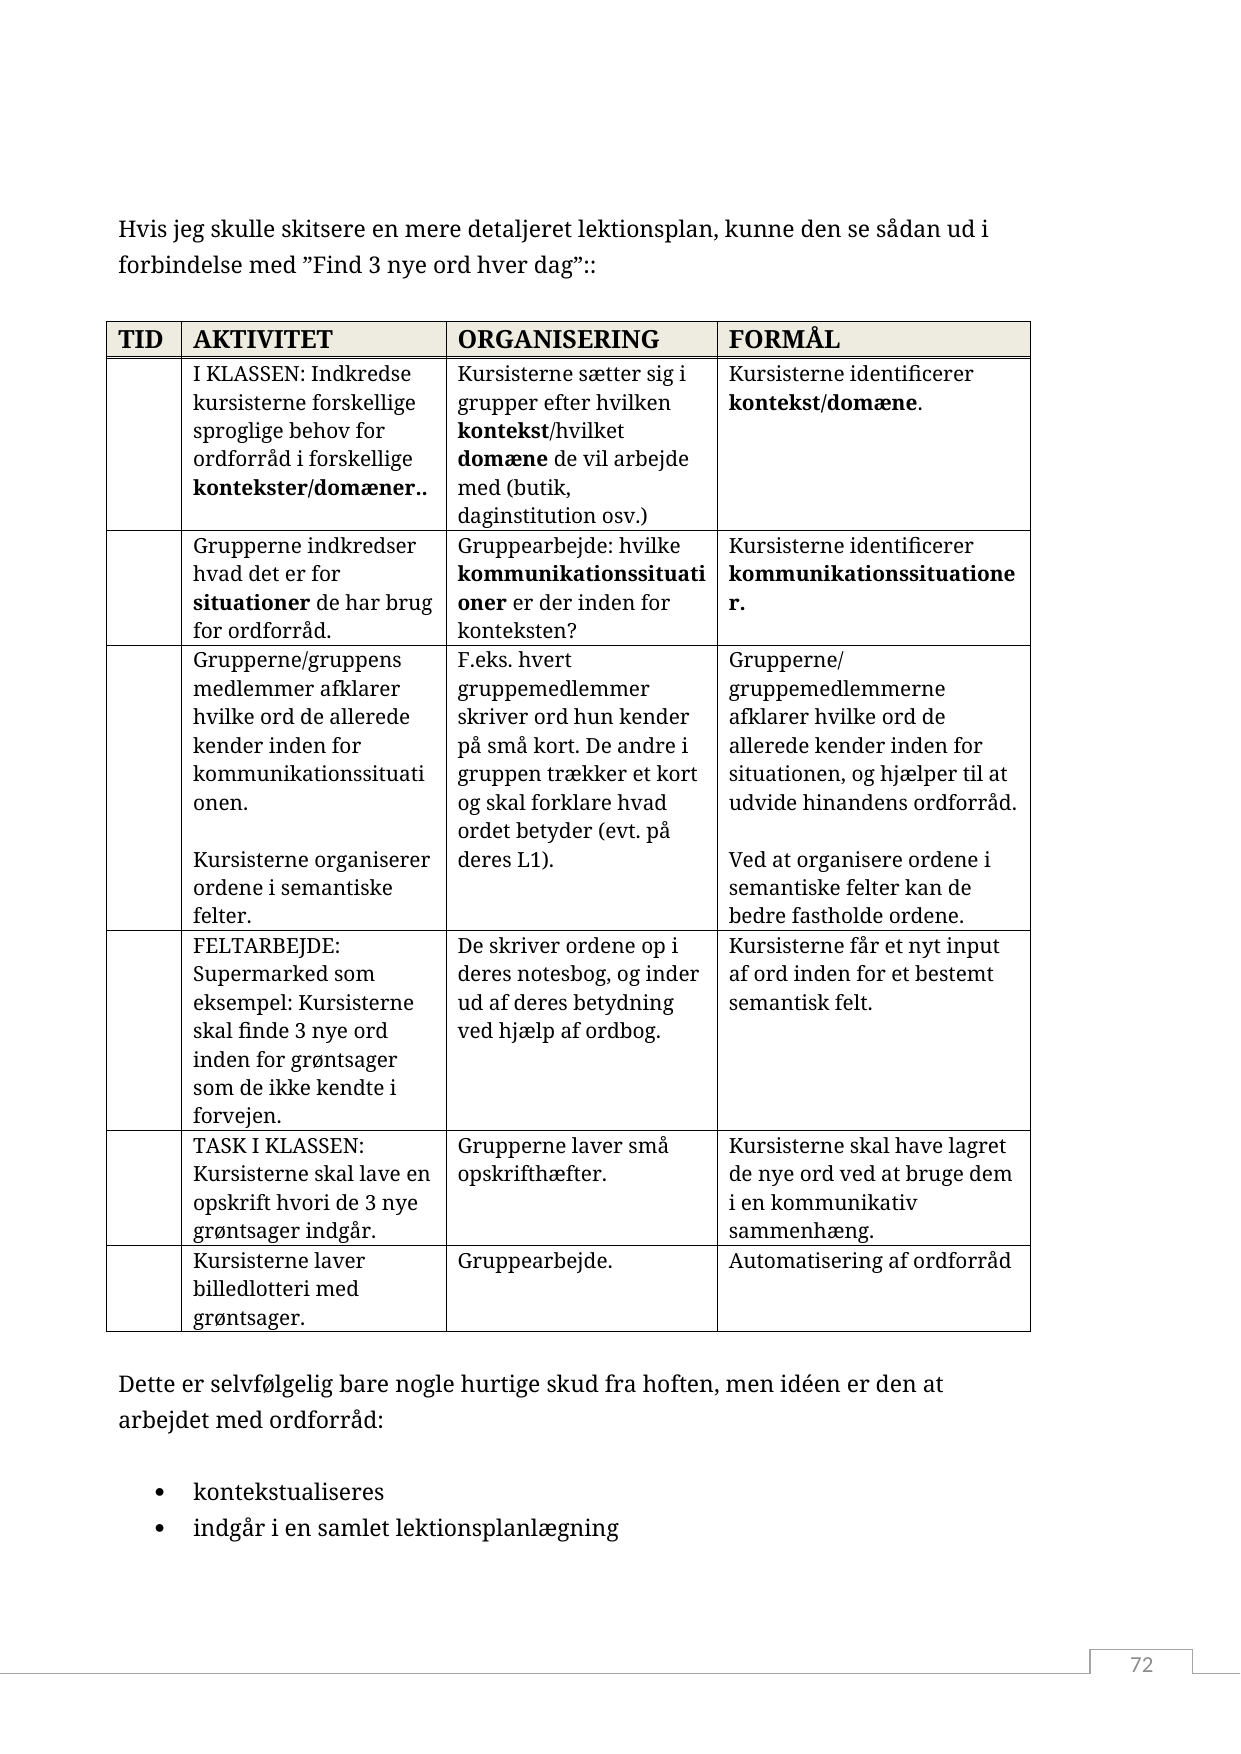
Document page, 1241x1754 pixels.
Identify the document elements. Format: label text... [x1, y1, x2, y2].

table_cell Automatisering af ordforråd [718, 1246, 1030, 1331]
table_cell Gruppearbejde. [447, 1246, 717, 1331]
list indgår i en samlet lektionsplanlægning [156, 1512, 1019, 1543]
table_cell Grupperne indkredser hvad det er for situationer de har brug for ordforråd. [182, 531, 446, 644]
table_cell [107, 1246, 181, 1331]
table_cell [107, 359, 181, 530]
table_header AKTIVITET [182, 322, 446, 356]
table_header TID [107, 322, 181, 356]
table_cell Grupperne/gruppemedlemmerne afklarer hvilke ord de allerede kender inden for situationen, og hjælper til at udvide hinandens ordforråd. Ved at organisere ordene i semantiske felter kan de bedre fastholde ordene. [718, 646, 1030, 930]
table_cell Kursisterne får et nyt input af ord inden for et bestemt semantisk felt. [718, 931, 1030, 1130]
text Dette er selvfølgelig bare nogle hurtige skud fra hoften, men idéen er den at arbejdet med ordforråd: [118, 1368, 1019, 1435]
table_cell Grupperne/gruppens medlemmer afklarer hvilke ord de allerede kender inden for kommunikationssituationen. Kursisterne organiserer ordene i semantiske felter. [182, 646, 446, 930]
table_cell [107, 1131, 181, 1245]
table_cell [107, 646, 181, 930]
table_cell Kursisterne identificerer kommunikationssituationer. [718, 531, 1030, 644]
table_cell TASK I KLASSEN: Kursisterne skal lave en opskrift hvori de 3 nye grøntsager indgår. [182, 1131, 446, 1245]
table_cell [107, 531, 181, 644]
table_cell Kursisterne laver billedlotteri med grøntsager. [182, 1246, 446, 1331]
table_cell Grupperne laver små opskrifthæfter. [447, 1131, 717, 1245]
table_cell I KLASSEN: Indkredse kursisterne forskellige sproglige behov for ordforråd i forskellige kontekster/domæner.. [182, 359, 446, 530]
table_cell De skriver ordene op i deres notesbog, og inder ud af deres betydning ved hjælp af ordbog. [447, 931, 717, 1130]
table_cell F.eks. hvert gruppemedlemmer skriver ord hun kender på små kort. De andre i gruppen trækker et kort og skal forklare hvad ordet betyder (evt. på deres L1). [447, 646, 717, 930]
table_header ORGANISERING [447, 322, 717, 356]
text Hvis jeg skulle skitsere en mere detaljeret lektionsplan, kunne den se sådan ud i forbindelse med ”Find 3 nye ord hver dag”:: [118, 213, 1019, 280]
list kontekstualiseres [156, 1476, 1019, 1507]
table_cell Kursisterne skal have lagret de nye ord ved at bruge dem i en kommunikativ sammenhæng. [718, 1131, 1030, 1245]
table_cell FELTARBEJDE: Supermarked som eksempel: Kursisterne skal finde 3 nye ord inden for grøntsager som de ikke kendte i forvejen. [182, 931, 446, 1130]
table_cell Kursisterne sætter sig i grupper efter hvilken kontekst/hvilket domæne de vil arbejde med (butik, daginstitution osv.) [447, 359, 717, 530]
table_header FORMÅL [718, 322, 1030, 356]
table_cell Kursisterne identificerer kontekst/domæne. [718, 359, 1030, 530]
table_cell Gruppearbejde: hvilke kommunikationssituationer er der inden for konteksten? [447, 531, 717, 644]
table_cell [107, 931, 181, 1130]
